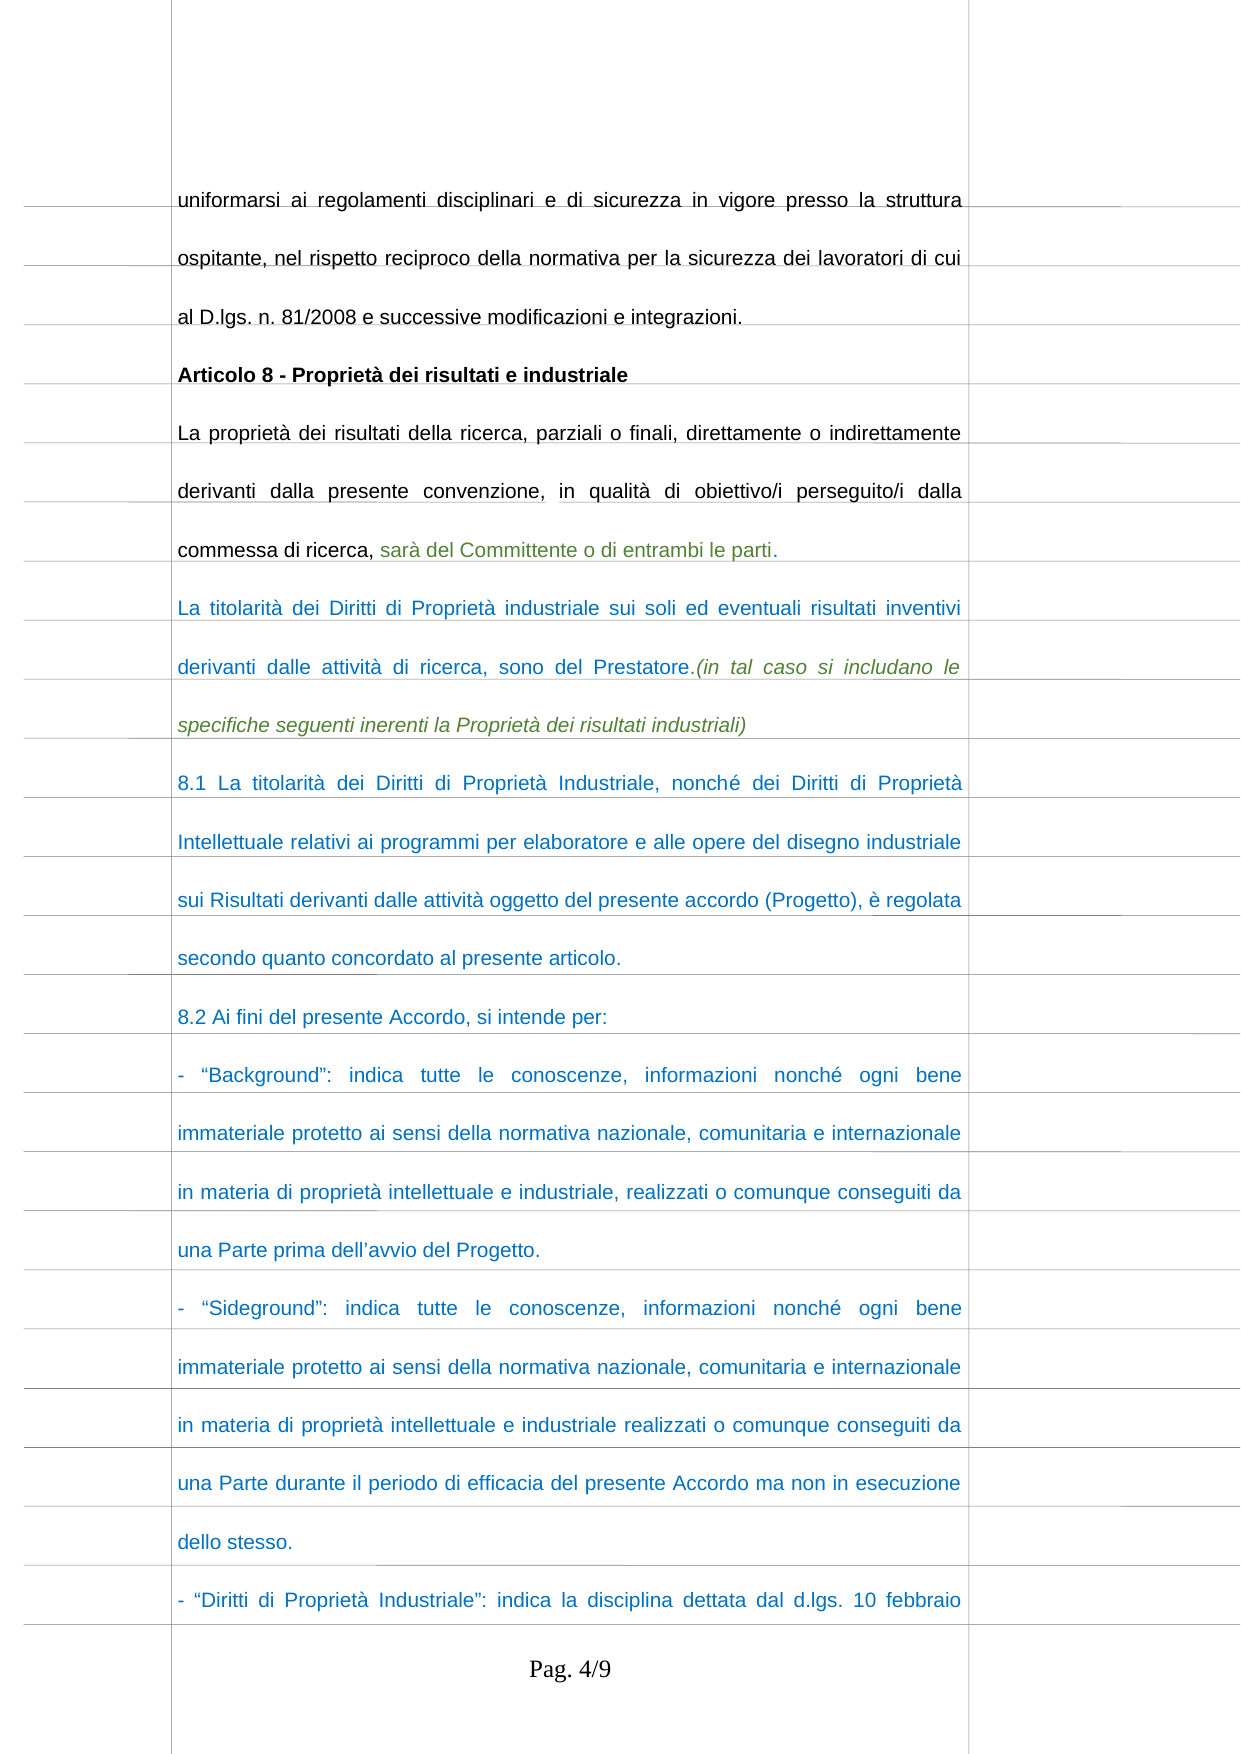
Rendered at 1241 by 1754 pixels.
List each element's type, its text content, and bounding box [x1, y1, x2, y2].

text La proprietà dei risultati della ricerca, parziali o finali, direttamente o indirettamente derivanti dalla presente convenzione, in qualità di obiettivo/i perseguito/i dalla commessa di ricerca, sarà del Committente o di entrambi le parti. [177, 387, 963, 562]
text La titolarità dei Diritti di Proprietà industriale sui soli ed eventuali risultati inventivi derivanti dalle attività di ricerca, sono del Prestatore.(in tal caso si includano le specifiche seguenti inerenti la Proprietà dei risultati industriali) [177, 562, 963, 737]
text 8.2 Ai fini del presente Accordo, si intende per: [177, 970, 963, 1028]
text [177, 1553, 963, 1612]
text 8.1 La titolarità dei Diritti di Proprietà Industriale, nonché dei Diritti di Proprietà Intellettuale relativi ai programmi per elaboratore e alle opere del disegno industriale sui Risultati derivanti dalle attività oggetto del presente accordo (Progetto), è regolata secondo quanto concordato al presente articolo. [177, 737, 963, 970]
text - “Background”: indica tutte le conoscenze, informazioni nonché ogni bene immateriale protetto ai sensi della normativa nazionale, comunitaria e internazionale in materia di proprietà intellettuale e industriale, realizzati o comunque conseguiti da una Parte prima dell’avvio del Progetto. [177, 1028, 963, 1262]
text - “Sideground”: indica tutte le conoscenze, informazioni nonché ogni bene immateriale protetto ai sensi della normativa nazionale, comunitaria e internazionale in materia di proprietà intellettuale e industriale realizzati o comunque conseguiti da una Parte durante il periodo di efficacia del presente Accordo ma non in esecuzione dello stesso. [177, 1262, 963, 1553]
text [177, 153, 963, 328]
text Articolo 8 - Proprietà dei risultati e industriale [177, 328, 963, 387]
